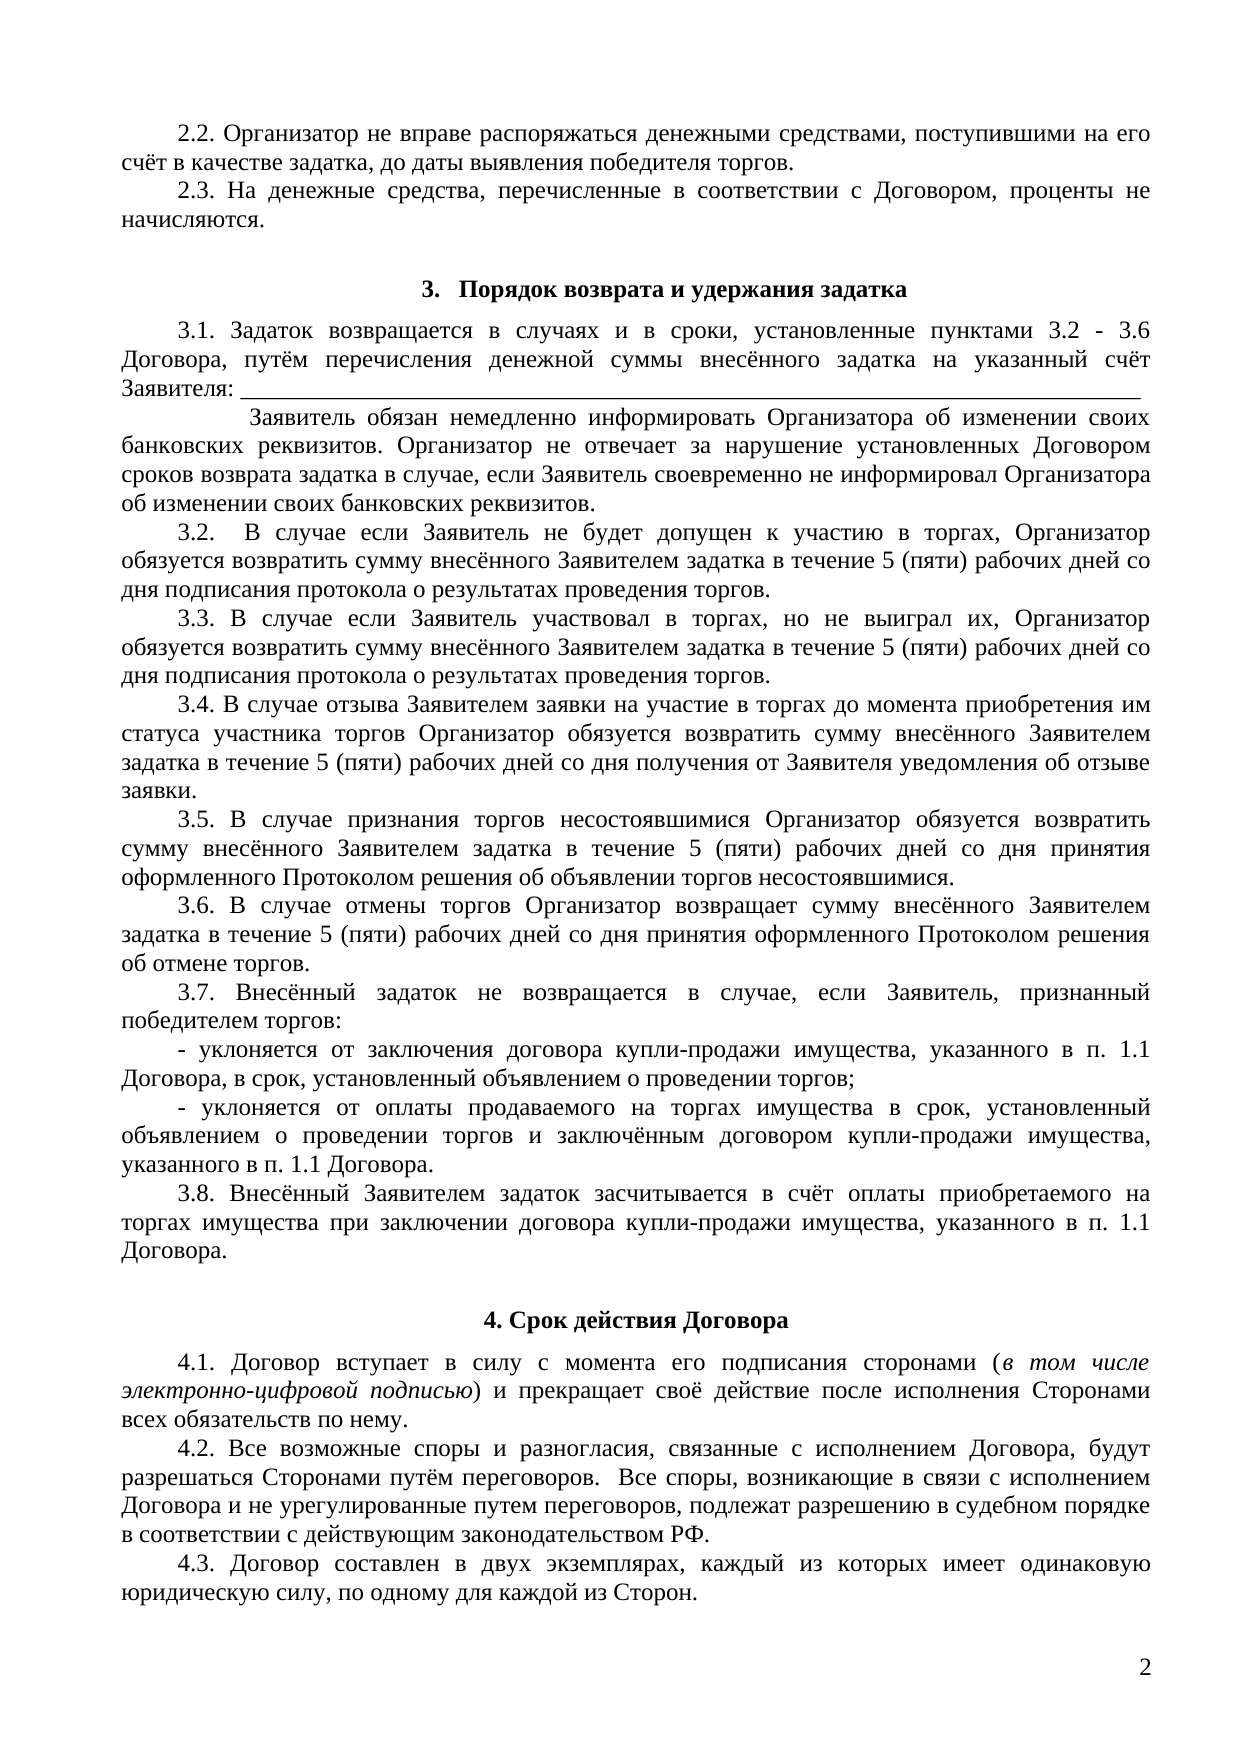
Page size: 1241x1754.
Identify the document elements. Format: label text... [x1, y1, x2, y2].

text 3.7. Внесённый задаток не возвращается в случае, если Заявитель, признанный победителем торгов: [121, 977, 1152, 1034]
text 3.6. В случае отмены торгов Организатор возвращает сумму внесённого Заявителем задатка в течение 5 (пяти) рабочих дней со дня принятия оформленного Протоколом решения об отмене торгов. [121, 891, 1152, 977]
text 4.1. Договор вступает в силу с момента его подписания сторонами (в том числе электронно-цифровой подписью) и прекращает своё действие после исполнения Сторонами всех обязательств по нему. [121, 1347, 1152, 1433]
text 3.4. В случае отзыва Заявителем заявки на участие в торгах до момента приобретения им статуса участника торгов Организатор обязуется возвратить сумму внесённого Заявителем задатка в течение 5 (пяти) рабочих дней со дня получения от Заявителя уведомления об отзыве заявки. [121, 689, 1152, 804]
text 3.5. В случае признания торгов несостоявшимися Организатор обязуется возвратить сумму внесённого Заявителем задатка в течение 5 (пяти) рабочих дней со дня принятия оформленного Протоколом решения об объявлении торгов несостоявшимися. [121, 804, 1152, 891]
text 2.3. На денежные средства, перечисленные в соответствии с Договором, проценты не начисляются. [121, 176, 1152, 233]
text 4.3. Договор составлен в двух экземплярах, каждый из которых имеет одинаковую юридическую силу, по одному для каждой из Сторон. [121, 1548, 1152, 1606]
text 3.8. Внесённый Заявителем задаток засчитывается в счёт оплаты приобретаемого на торгах имущества при заключении договора купли-продажи имущества, указанного в п. 1.1 Договора. [121, 1178, 1152, 1264]
text - уклоняется от оплаты продаваемого на торгах имущества в срок, установленный объявлением о проведении торгов и заключённым договором купли-продажи имущества, указанного в п. 1.1 Договора. [121, 1092, 1152, 1178]
text 4. Срок действия Договора [121, 1306, 1152, 1334]
text 2.2. Организатор не вправе распоряжаться денежными средствами, поступившими на его счёт в качестве задатка, до даты выявления победителя торгов. [121, 118, 1152, 176]
text 3.2. В случае если Заявитель не будет допущен к участию в торгах, Организатор обязуется возвратить сумму внесённого Заявителем задатка в течение 5 (пяти) рабочих дней со дня подписания протокола о результатах проведения торгов. [121, 517, 1152, 603]
list Порядок возврата и удержания задатка [177, 274, 1152, 303]
text Заявитель обязан немедленно информировать Организатора об изменении своих банковских реквизитов. Организатор не отвечает за нарушение установленных Договором сроков возврата задатка в случае, если Заявитель своевременно не информировал Организатора об изменении своих банковских реквизитов. [121, 402, 1152, 517]
text 3.1. Задаток возвращается в случаях и в сроки, установленные пунктами 3.2 - 3.6 Договора, путём перечисления денежной суммы внесённого задатка на указанный счёт Заявителя: ________________________________________________________________________ [121, 316, 1152, 402]
text 3.3. В случае если Заявитель участвовал в торгах, но не выиграл их, Организатор обязуется возвратить сумму внесённого Заявителем задатка в течение 5 (пяти) рабочих дней со дня подписания протокола о результатах проведения торгов. [121, 603, 1152, 689]
text - уклоняется от заключения договора купли-продажи имущества, указанного в п. 1.1 Договора, в срок, установленный объявлением о проведении торгов; [121, 1034, 1152, 1092]
text 4.2. Все возможные споры и разногласия, связанные с исполнением Договора, будут разрешаться Сторонами путём переговоров. Все споры, возникающие в связи с исполнением Договора и не урегулированные путем переговоров, подлежат разрешению в судебном порядке в соответствии с действующим законодательством РФ. [121, 1433, 1152, 1548]
